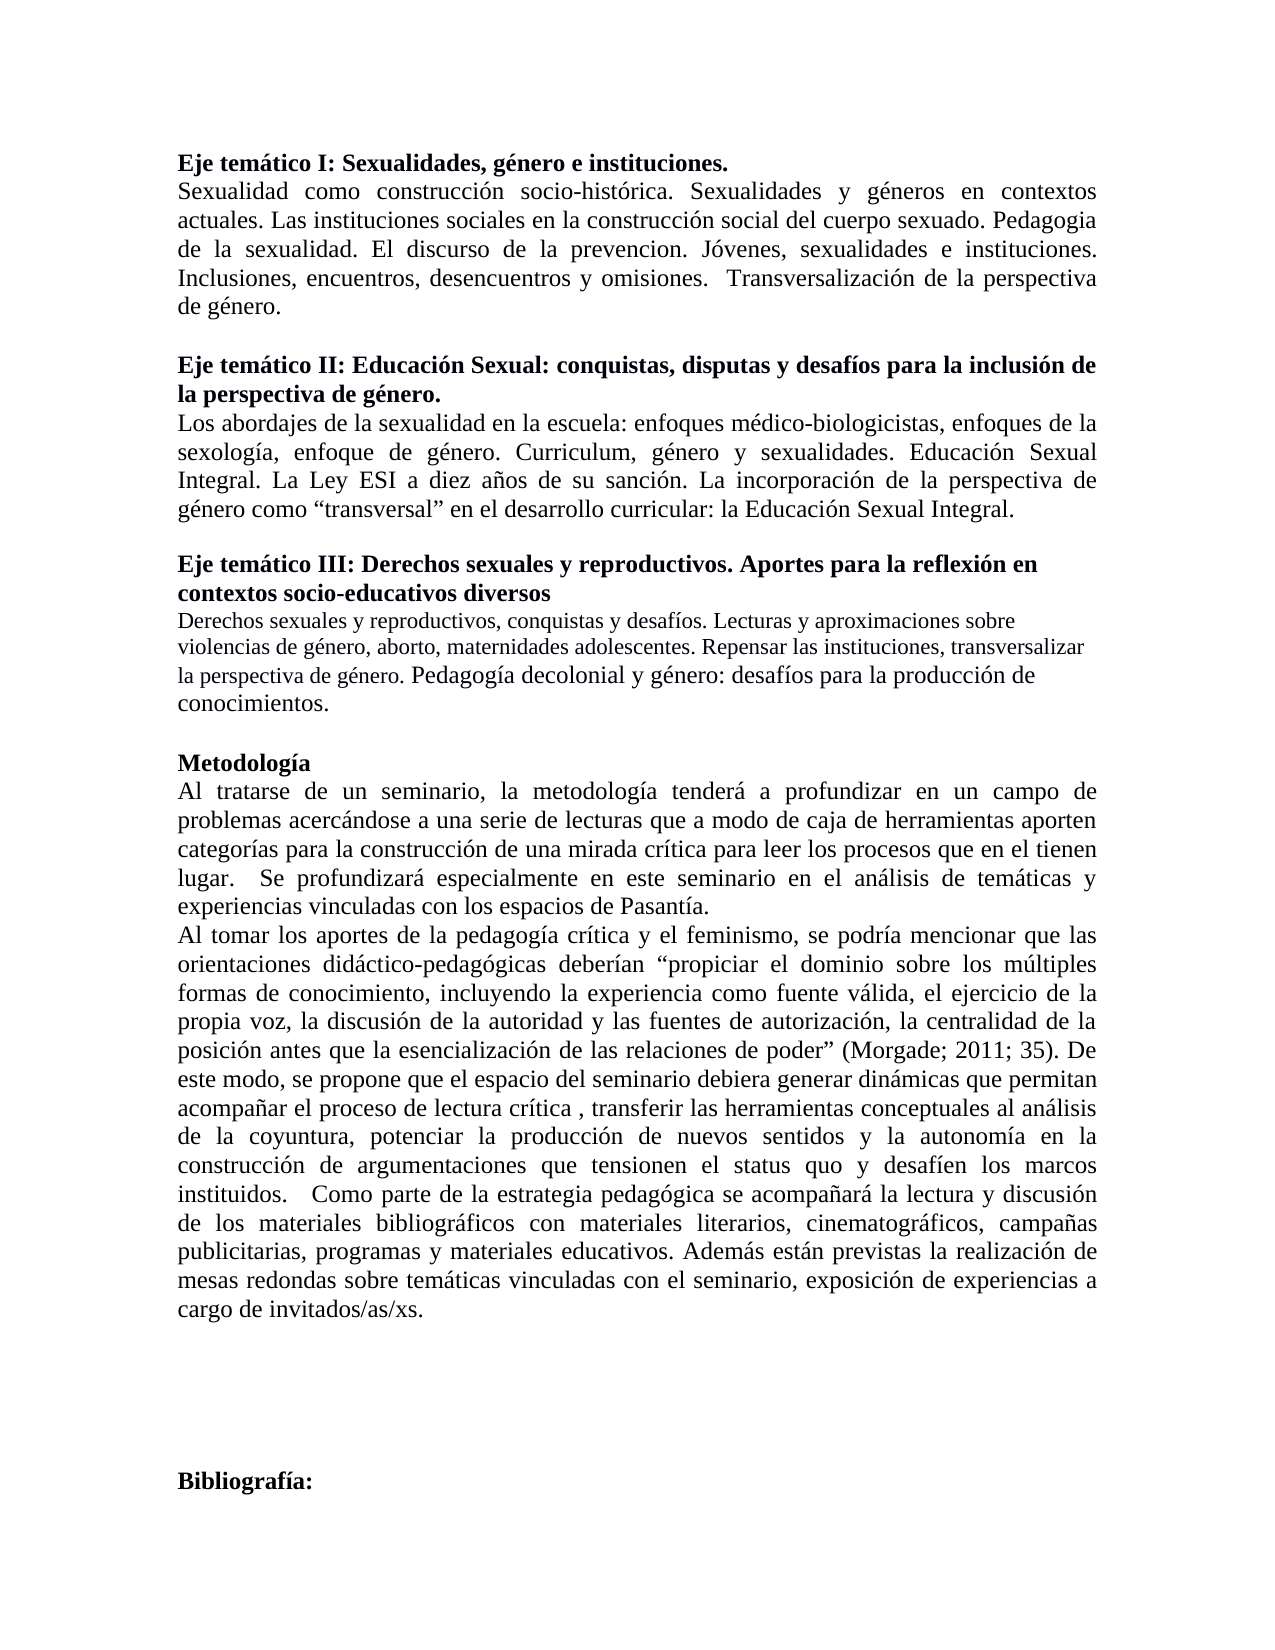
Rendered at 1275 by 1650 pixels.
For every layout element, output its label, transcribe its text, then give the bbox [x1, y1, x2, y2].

text Eje temático I: Sexualidades, género e instituciones. [177, 148, 1098, 176]
text Metodología [177, 748, 1098, 776]
text Al tratarse de un seminario, la metodología tenderá a profundizar en un campo de problemas acercándose a una serie de lecturas que a modo de caja de herramientas aporten categorías para la construcción de una mirada crítica para leer los procesos que en el tienen lugar. Se profundizará especialmente en este seminario en el análisis de temáticas y experiencias vinculadas con los espacios de Pasantía. [177, 776, 1098, 920]
text Sexualidad como construcción socio-histórica. Sexualidades y géneros en contextos actuales. Las instituciones sociales en la construcción social del cuerpo sexuado. Pedagogia de la sexualidad. El discurso de la prevencion. Jóvenes, sexualidades e instituciones. Inclusiones, encuentros, desencuentros y omisiones. Transversalización de la perspectiva de género. [177, 176, 1098, 320]
text Bibliografía: [177, 1466, 1098, 1495]
text Eje temático III: Derechos sexuales y reproductivos. Aportes para la reflexión en contextos socio-educativos diversos [177, 549, 1098, 607]
text Los abordajes de la sexualidad en la escuela: enfoques médico-biologicistas, enfoques de la sexología, enfoque de género. Curriculum, género y sexualidades. Educación Sexual Integral. La Ley ESI a diez años de su sanción. La incorporación de la perspectiva de género como “transversal” en el desarrollo curricular: la Educación Sexual Integral. [177, 408, 1098, 523]
text Al tomar los aportes de la pedagogía crítica y el feminismo, se podría mencionar que las orientaciones didáctico-pedagógicas deberían “propiciar el dominio sobre los múltiples formas de conocimiento, incluyendo la experiencia como fuente válida, el ejercicio de la propia voz, la discusión de la autoridad y las fuentes de autorización, la centralidad de la posición antes que la esencialización de las relaciones de poder” (Morgade; 2011; 35). De este modo, se propone que el espacio del seminario debiera generar dinámicas que permitan acompañar el proceso de lectura crítica , transferir las herramientas conceptuales al análisis de la coyuntura, potenciar la producción de nuevos sentidos y la autonomía en la construcción de argumentaciones que tensionen el status quo y desafíen los marcos instituidos. Como parte de la estrategia pedagógica se acompañará la lectura y discusión de los materiales bibliográficos con materiales literarios, cinematográficos, campañas publicitarias, programas y materiales educativos. Además están previstas la realización de mesas redondas sobre temáticas vinculadas con el seminario, exposición de experiencias a cargo de invitados/as/xs. [177, 920, 1098, 1323]
text Eje temático II: Educación Sexual: conquistas, disputas y desafíos para la inclusión de la perspectiva de género. [177, 351, 1098, 408]
text Derechos sexuales y reproductivos, conquistas y desafíos. Lecturas y aproximaciones sobre violencias de género, aborto, maternidades adolescentes. Repensar las instituciones, transversalizar la perspectiva de género. Pedagogía decolonial y género: desafíos para la producción de conocimientos. [177, 607, 1098, 717]
